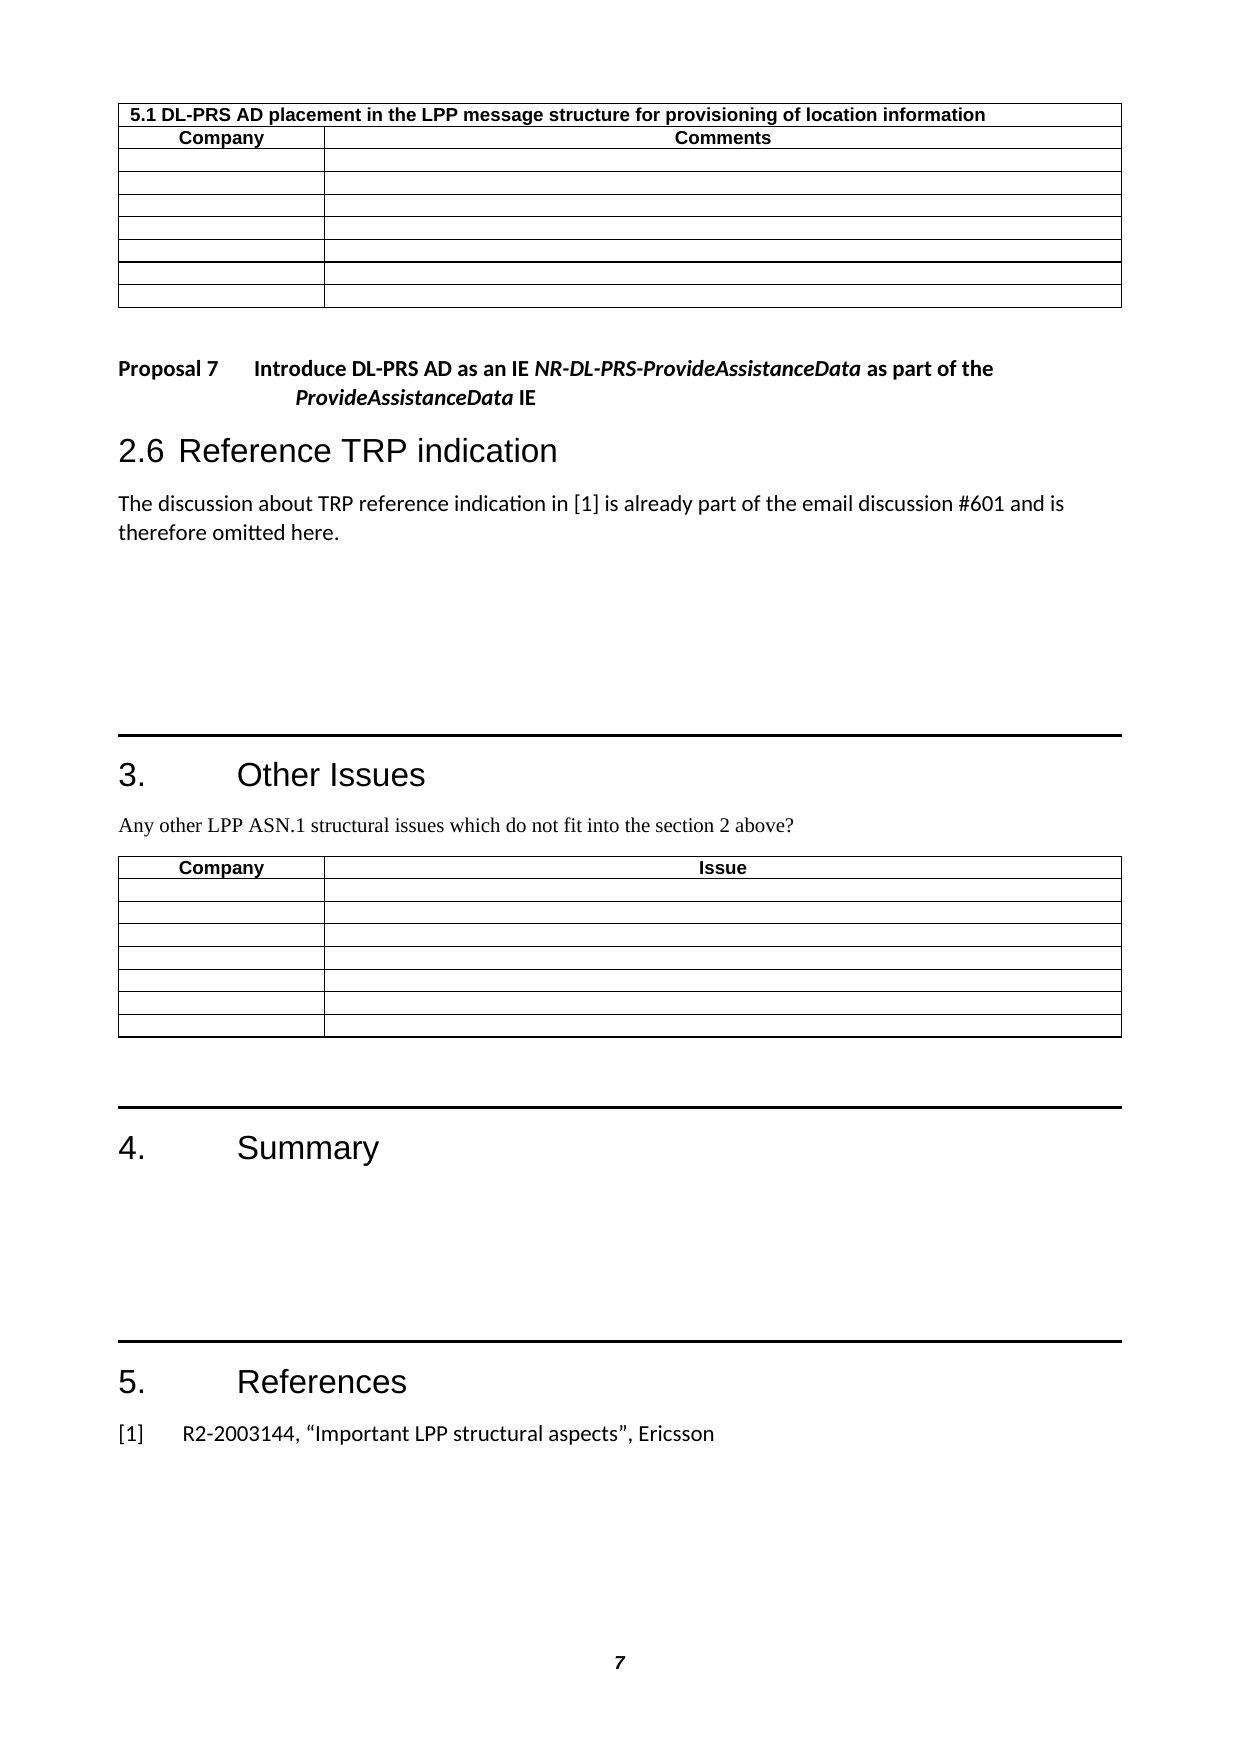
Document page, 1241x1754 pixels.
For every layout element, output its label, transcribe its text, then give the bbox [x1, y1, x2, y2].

table_cell Comments [325, 127, 1121, 148]
subtitle 3. Other Issues [118, 756, 1122, 794]
table_header 5.1 DL-PRS AD placement in the LPP message structure for provisioning of location information [119, 104, 1121, 126]
table_cell [119, 902, 324, 923]
table_header Company [119, 857, 324, 878]
table_cell [325, 1015, 1121, 1036]
text Any other LPP ASN.1 structural issues which do not fit into the section 2 above? [118, 813, 1122, 837]
table_cell [325, 992, 1121, 1014]
table_cell [325, 217, 1121, 239]
list Introduce DL-PRS AD as an IE NR-DL-PRS-ProvideAssistanceData as part of the ProvideAssistanceData IE [118, 354, 1122, 411]
table_cell [325, 285, 1121, 307]
table_cell [119, 970, 324, 991]
subtitle 4. Summary [118, 1128, 1122, 1167]
table_cell [119, 217, 324, 239]
table_cell [325, 902, 1121, 923]
list 2.6 Reference TRP indication [118, 431, 1122, 470]
table_cell [119, 195, 324, 216]
table_cell [119, 947, 324, 968]
table_cell Company [119, 127, 324, 148]
table_cell [119, 149, 324, 171]
table_cell [325, 263, 1121, 284]
table_cell [325, 970, 1121, 991]
table_cell [325, 240, 1121, 261]
table_cell [119, 240, 324, 261]
table_cell [119, 172, 324, 193]
table_cell [325, 879, 1121, 901]
table_cell [119, 924, 324, 946]
table_cell [325, 924, 1121, 946]
table_cell [119, 992, 324, 1014]
table_cell [325, 172, 1121, 193]
text [1] R2-2003144, “Important LPP structural aspects”, Ericsson [118, 1419, 1122, 1447]
table_header Issue [325, 857, 1121, 878]
subtitle 5. References [118, 1362, 1122, 1400]
table_cell [119, 879, 324, 901]
table_cell [325, 195, 1121, 216]
table_cell [325, 149, 1121, 171]
table_cell [119, 263, 324, 284]
text The discussion about TRP reference indication in [1] is already part of the email discussion #601 and is therefore omitted here. [118, 489, 1122, 546]
table_cell [325, 947, 1121, 968]
table_cell [119, 285, 324, 307]
table_cell [119, 1015, 324, 1036]
